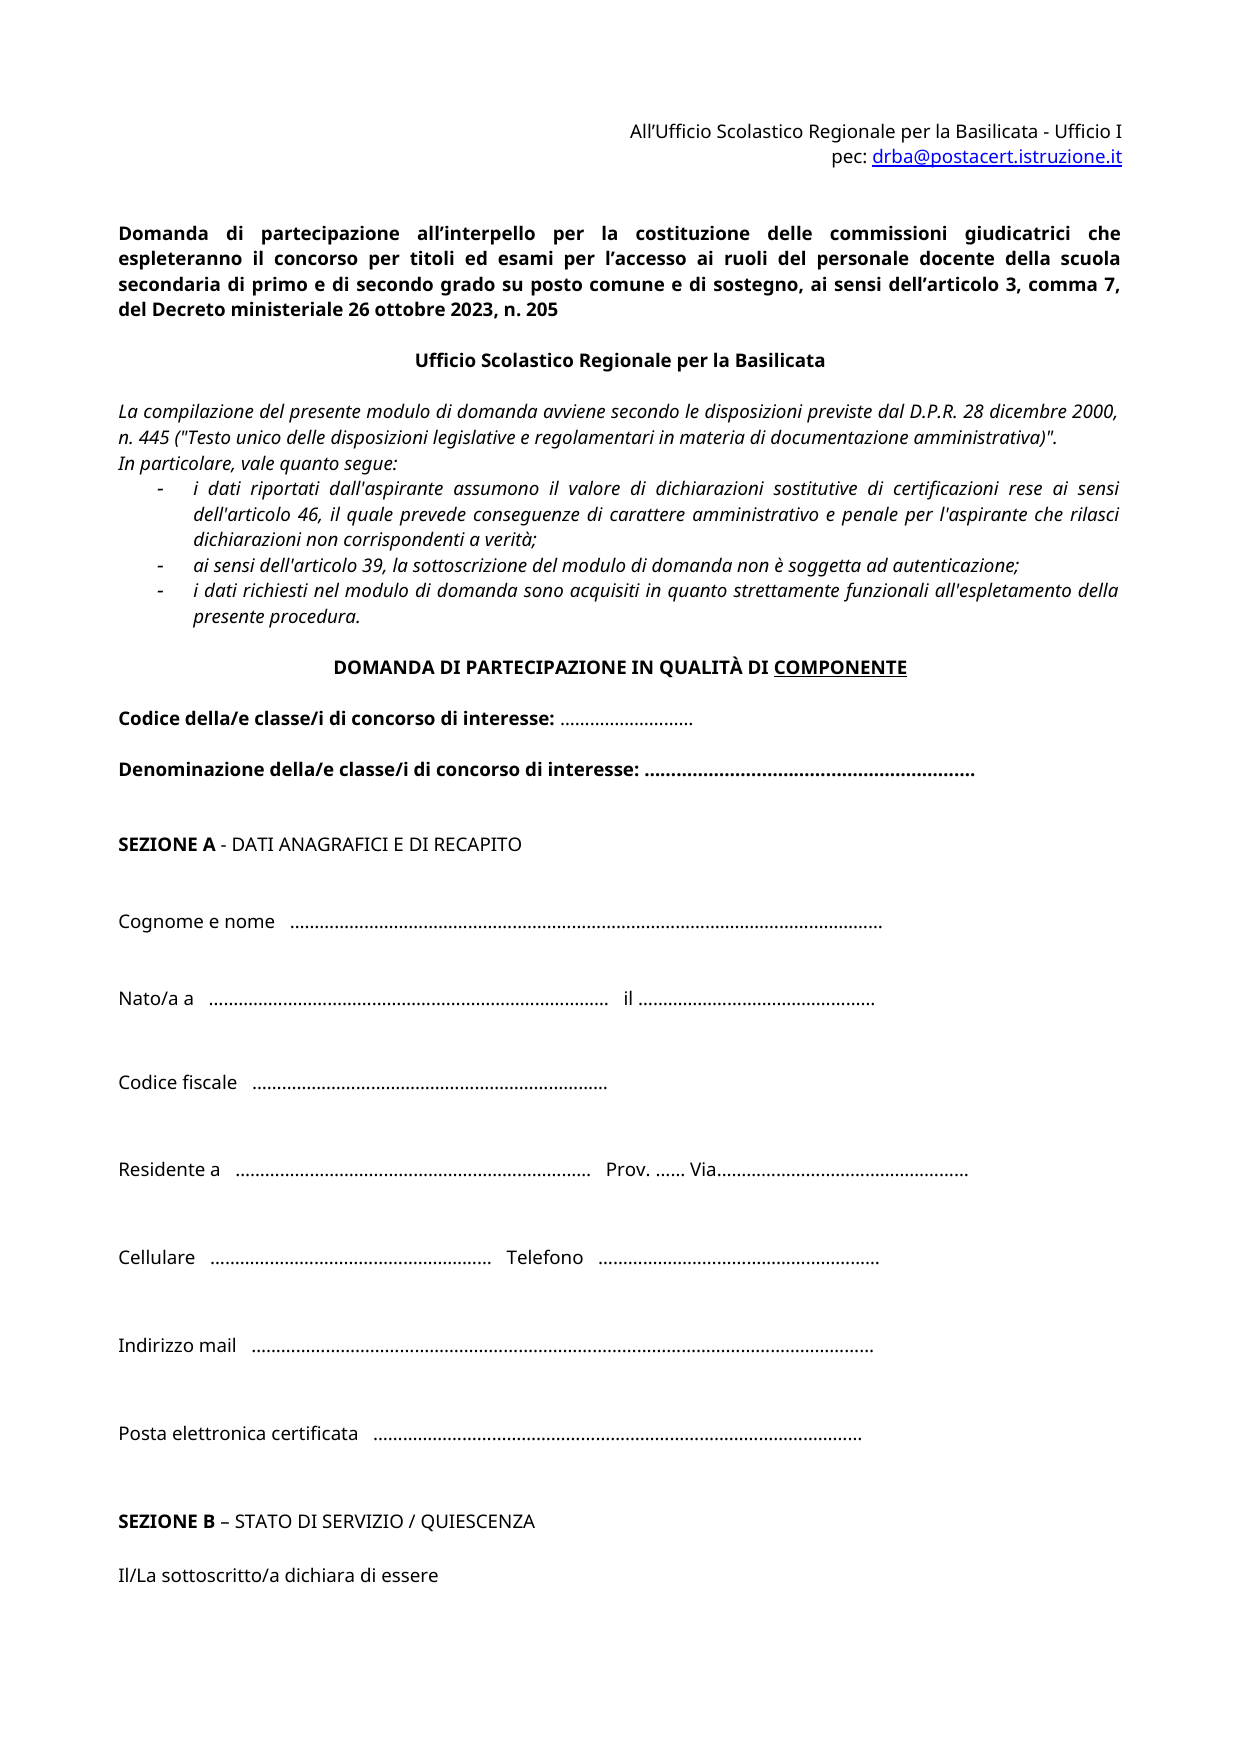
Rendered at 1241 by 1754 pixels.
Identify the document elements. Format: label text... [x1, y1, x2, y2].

text DOMANDA DI PARTECIPAZIONE IN QUALITÀ DI COMPONENTE [118, 654, 1122, 679]
text SEZIONE B – STATO DI SERVIZIO / QUIESCENZA [118, 1508, 1122, 1533]
text Cognome e nome ………………………………………………………………………………………………………… [118, 908, 1122, 934]
text Denominazione della/e classe/i di concorso di interesse: ………………….…………………………………. [118, 756, 1122, 782]
list ai sensi dell'articolo 39, la sottoscrizione del modulo di domanda non è soggetta ad autenticazione; [156, 552, 1122, 577]
list i dati richiesti nel modulo di domanda sono acquisiti in quanto strettamente funzionali all'espletamento della presente procedura. [156, 577, 1122, 628]
text Codice fiscale ……………………………………………………………… [118, 1069, 1122, 1094]
list i dati riportati dall'aspirante assumono il valore di dichiarazioni sostitutive di certificazioni rese ai sensi dell'articolo 46, il quale prevede conseguenze di carattere amministrativo e penale per l'aspirante che rilasci dichiarazioni non corrispondenti a verità; [156, 475, 1122, 552]
text Il/La sottoscritto/a dichiara di essere [118, 1563, 1122, 1588]
text SEZIONE A - DATI ANAGRAFICI E DI RECAPITO [118, 832, 1122, 857]
text All’Ufficio Scolastico Regionale per la Basilicata - Ufficio I [118, 118, 1122, 144]
text In particolare, vale quanto segue: [118, 450, 1122, 475]
text Nato/a a ……………………………………………………………………… il ………………………………………… [118, 985, 1122, 1010]
text pec: drba@postacert.istruzione.it [561, 144, 1122, 169]
text Cellulare ………………………………………………… Telefono ………………………………………………… [118, 1244, 1122, 1270]
text La compilazione del presente modulo di domanda avviene secondo le disposizioni previste dal D.P.R. 28 dicembre 2000, n. 445 ("Testo unico delle disposizioni legislative e regolamentari in materia di documentazione amministrativa)". [118, 399, 1122, 450]
text Posta elettronica certificata ……………………………………………………………………………………… [118, 1420, 1122, 1446]
text Codice della/e classe/i di concorso di interesse: ……………………… [118, 705, 1122, 731]
text Indirizzo mail ……………………………………………………………………………………………………………… [118, 1332, 1122, 1358]
text Domanda di partecipazione all’interpello per la costituzione delle commissioni giudicatrici che espleteranno il concorso per titoli ed esami per l’accesso ai ruoli del personale docente della scuola secondaria di primo e di secondo grado su posto comune e di sostegno, ai sensi dell’articolo 3, comma 7, del Decreto ministeriale 26 ottobre 2023, n. 205 [118, 220, 1122, 322]
text Residente a ……………………………………………………………… Prov. …… Via…………………………………………… [118, 1157, 1122, 1182]
text Ufficio Scolastico Regionale per la Basilicata [118, 348, 1122, 373]
